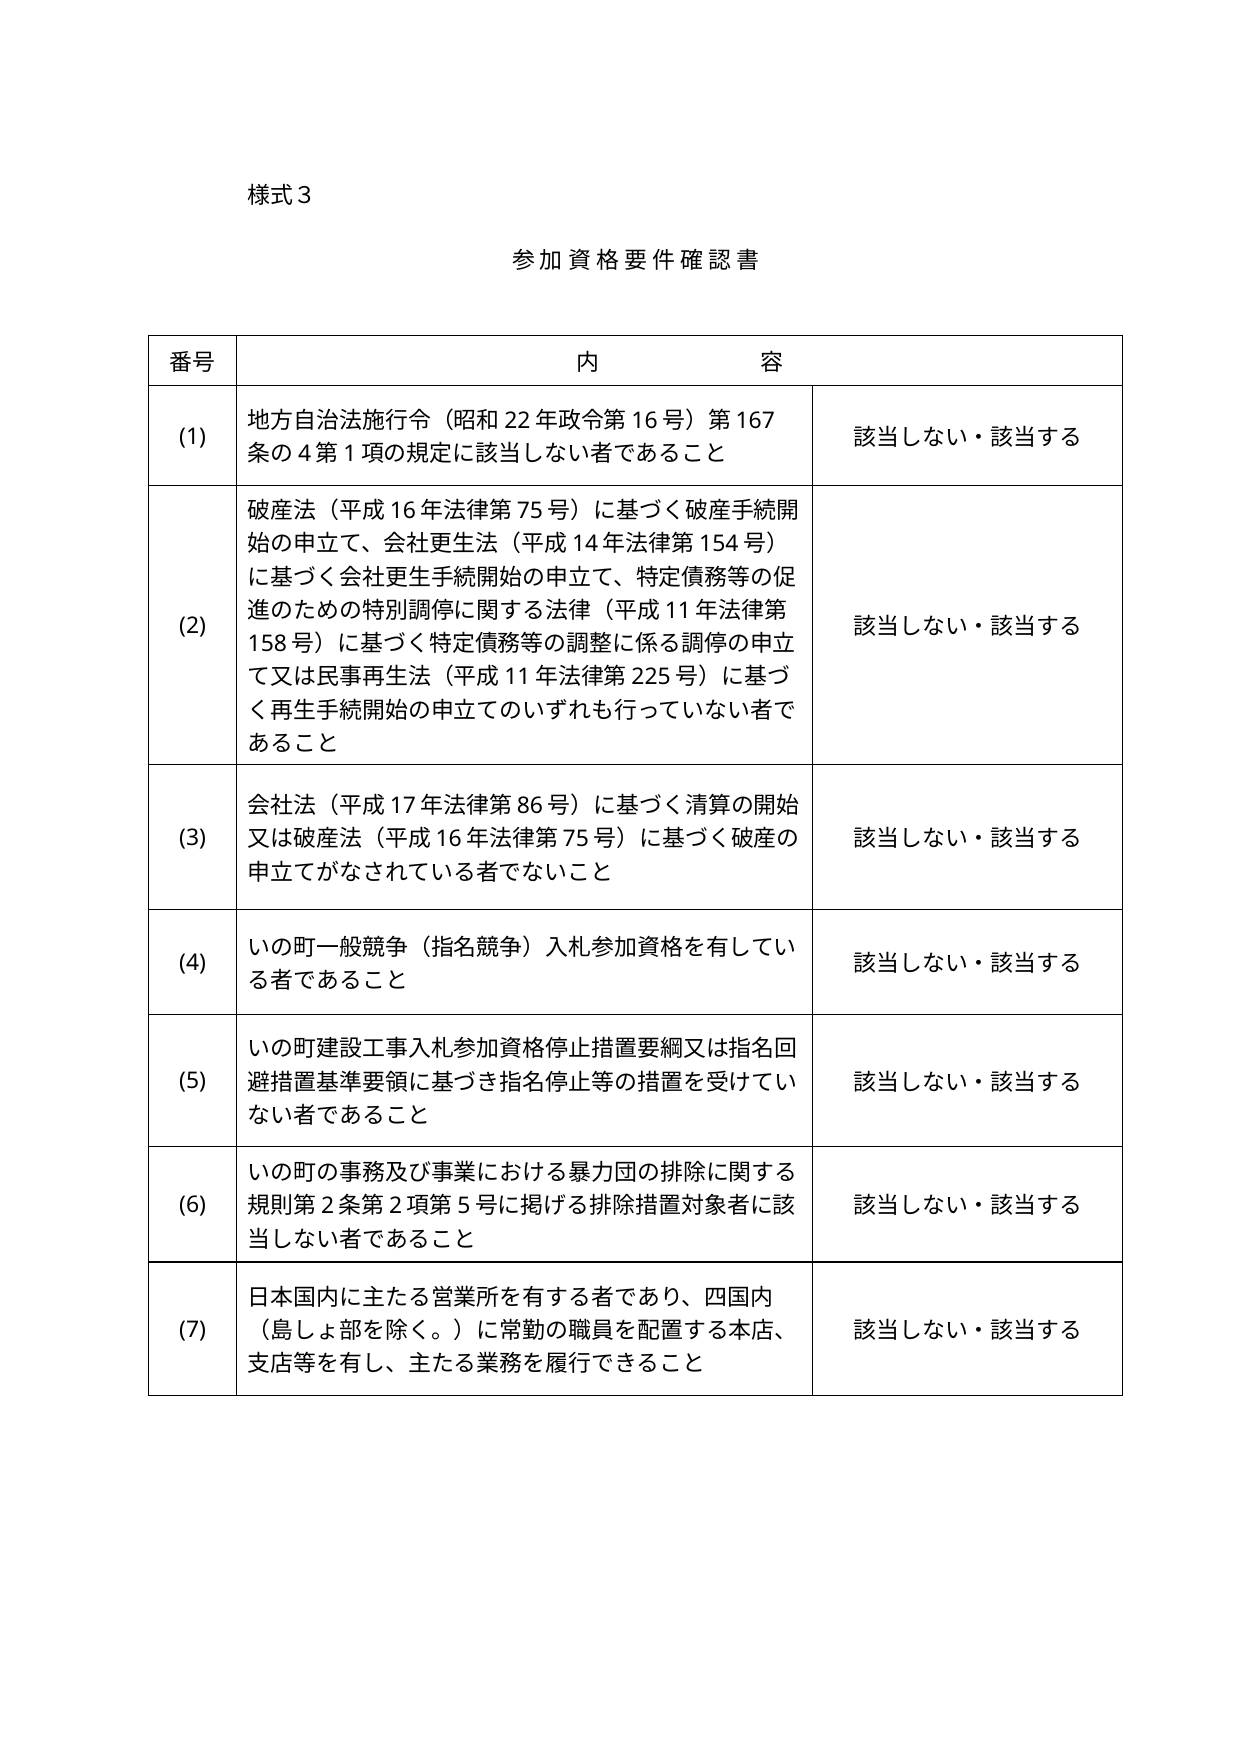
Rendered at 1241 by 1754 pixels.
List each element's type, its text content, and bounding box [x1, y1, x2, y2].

table_cell 該当しない・該当する [813, 1015, 1122, 1146]
table_cell (2) [149, 486, 236, 764]
table_cell (7) [149, 1263, 236, 1395]
table_cell 該当しない・該当する [813, 1147, 1122, 1261]
table_cell 会社法（平成17年法律第86号）に基づく清算の開始又は破産法（平成16年法律第75号）に基づく破産の申立てがなされている者でないこと [237, 765, 812, 909]
table_cell いの町の事務及び事業における暴力団の排除に関する規則第2条第2項第5号に掲げる排除措置対象者に該当しない者であること [237, 1147, 812, 1261]
text 参 加 資 格 要 件 確 認 書 [119, 242, 1152, 275]
table_cell いの町建設工事入札参加資格停止措置要綱又は指名回避措置基準要領に基づき指名停止等の措置を受けていない者であること [237, 1015, 812, 1146]
table_cell 該当しない・該当する [813, 386, 1122, 485]
table_cell いの町一般競争（指名競争）入札参加資格を有している者であること [237, 910, 812, 1014]
table_cell 日本国内に主たる営業所を有する者であり、四国内（島しょ部を除く。）に常勤の職員を配置する本店、支店等を有し、主たる業務を履行できること [237, 1263, 812, 1395]
table_header 内 容 [237, 336, 1122, 384]
table_header 番号 [149, 336, 236, 384]
table_cell (1) [149, 386, 236, 485]
table_cell (4) [149, 910, 236, 1014]
table_cell 該当しない・該当する [813, 765, 1122, 909]
table_cell 該当しない・該当する [813, 910, 1122, 1014]
table_cell (3) [149, 765, 236, 909]
table_cell 該当しない・該当する [813, 486, 1122, 764]
table_cell 破産法（平成16年法律第75号）に基づく破産手続開始の申立て、会社更生法（平成14年法律第154号）に基づく会社更生手続開始の申立て、特定債務等の促進のための特別調停に関する法律（平成11年法律第158号）に基づく特定債務等の調整に係る調停の申立て又は民事再生法（平成11年法律第225号）に基づく再生手続開始の申立てのいずれも行っていない者であること [237, 486, 812, 764]
text 様式３ [119, 177, 1152, 210]
table_cell 地方自治法施行令（昭和22年政令第16号）第167条の4第1項の規定に該当しない者であること [237, 386, 812, 485]
table_cell 該当しない・該当する [813, 1263, 1122, 1395]
table_cell (6) [149, 1147, 236, 1261]
table_cell (5) [149, 1015, 236, 1146]
